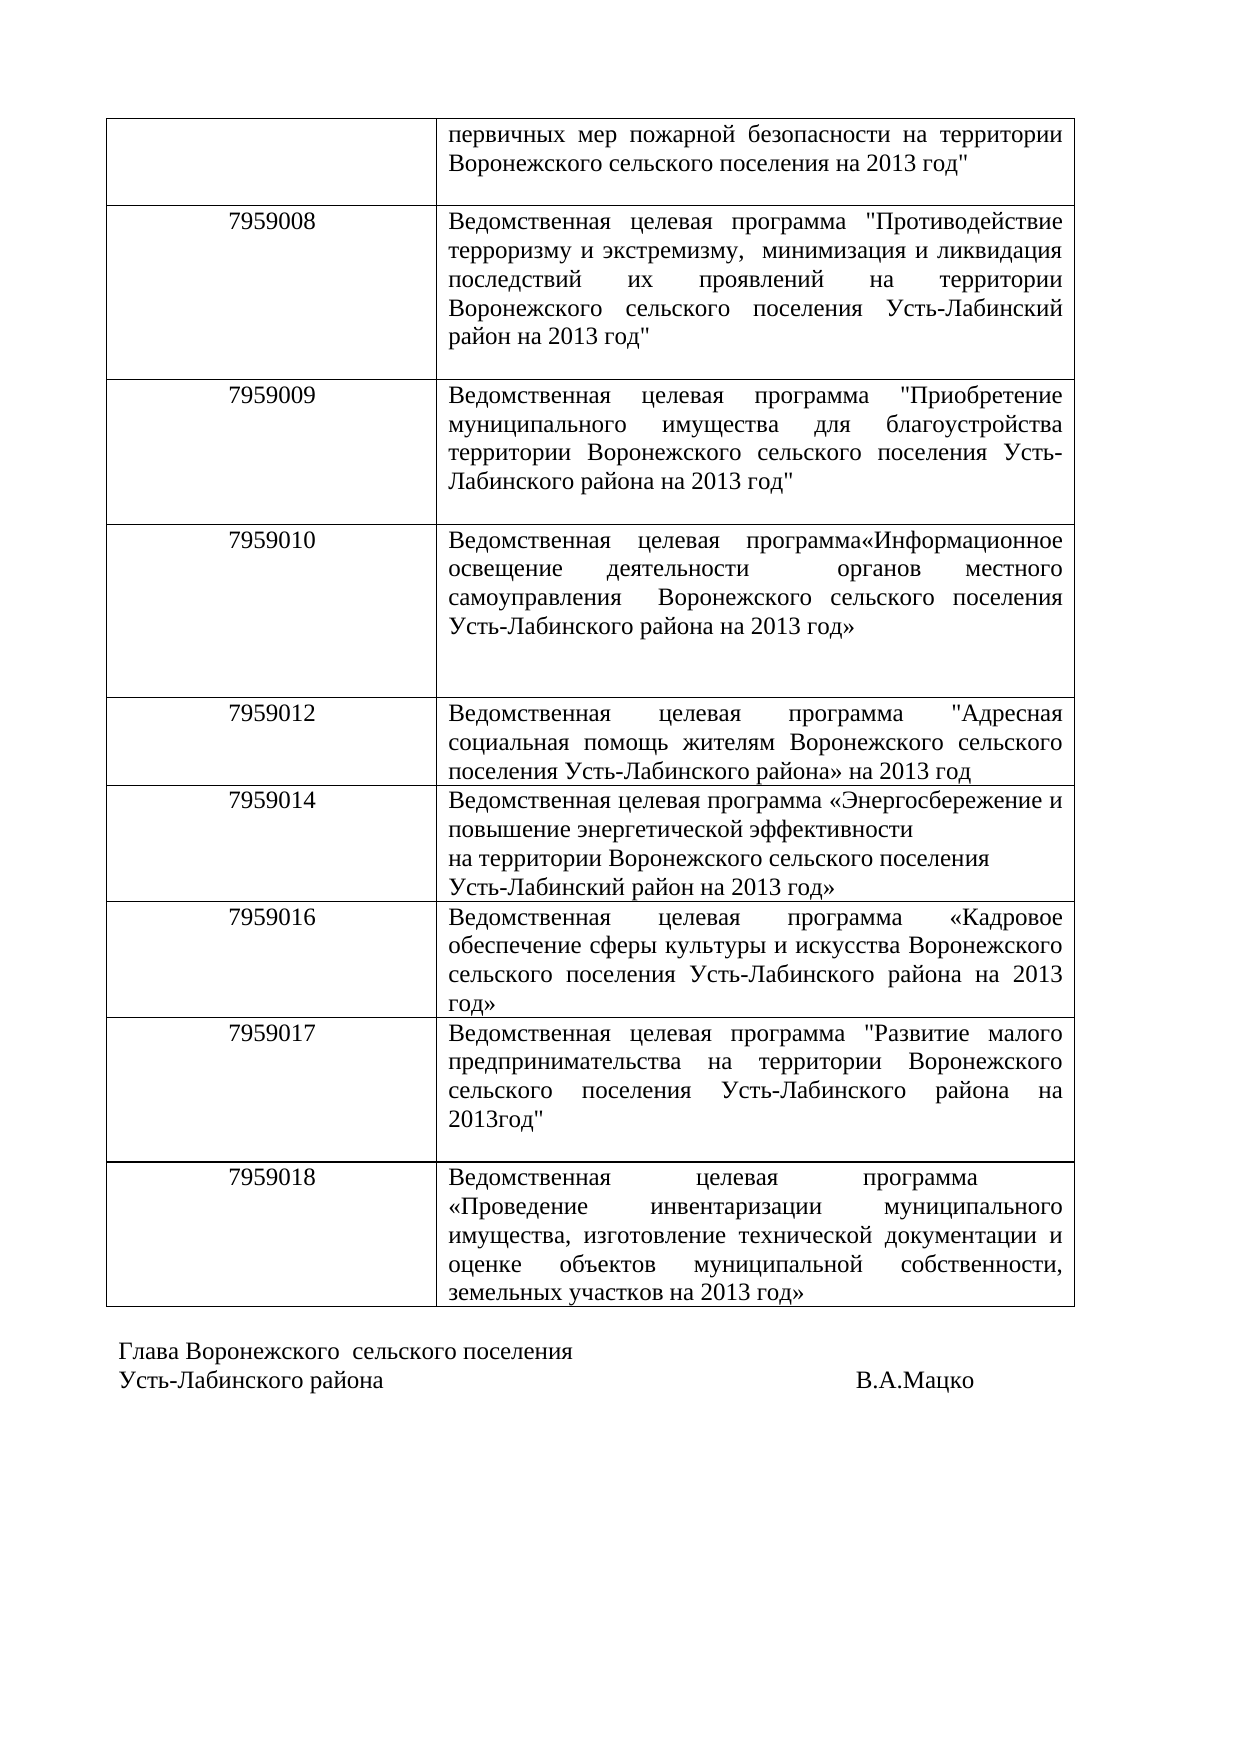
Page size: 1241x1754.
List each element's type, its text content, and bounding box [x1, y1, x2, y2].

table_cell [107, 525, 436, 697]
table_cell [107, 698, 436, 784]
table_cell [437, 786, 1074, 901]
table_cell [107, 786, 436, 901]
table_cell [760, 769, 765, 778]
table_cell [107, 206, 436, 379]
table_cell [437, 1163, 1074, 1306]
text Глава Воронежского сельского поселения [118, 1336, 1152, 1365]
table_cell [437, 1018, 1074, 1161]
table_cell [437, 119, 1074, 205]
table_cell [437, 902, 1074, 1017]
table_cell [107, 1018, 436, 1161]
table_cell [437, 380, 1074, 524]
text Усть-Лабинского района В.А.Мацко [118, 1365, 1152, 1393]
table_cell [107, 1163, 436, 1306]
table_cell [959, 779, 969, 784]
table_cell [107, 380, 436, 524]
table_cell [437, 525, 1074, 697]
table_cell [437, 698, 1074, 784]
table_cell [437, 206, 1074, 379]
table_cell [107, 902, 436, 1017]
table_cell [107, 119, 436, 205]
